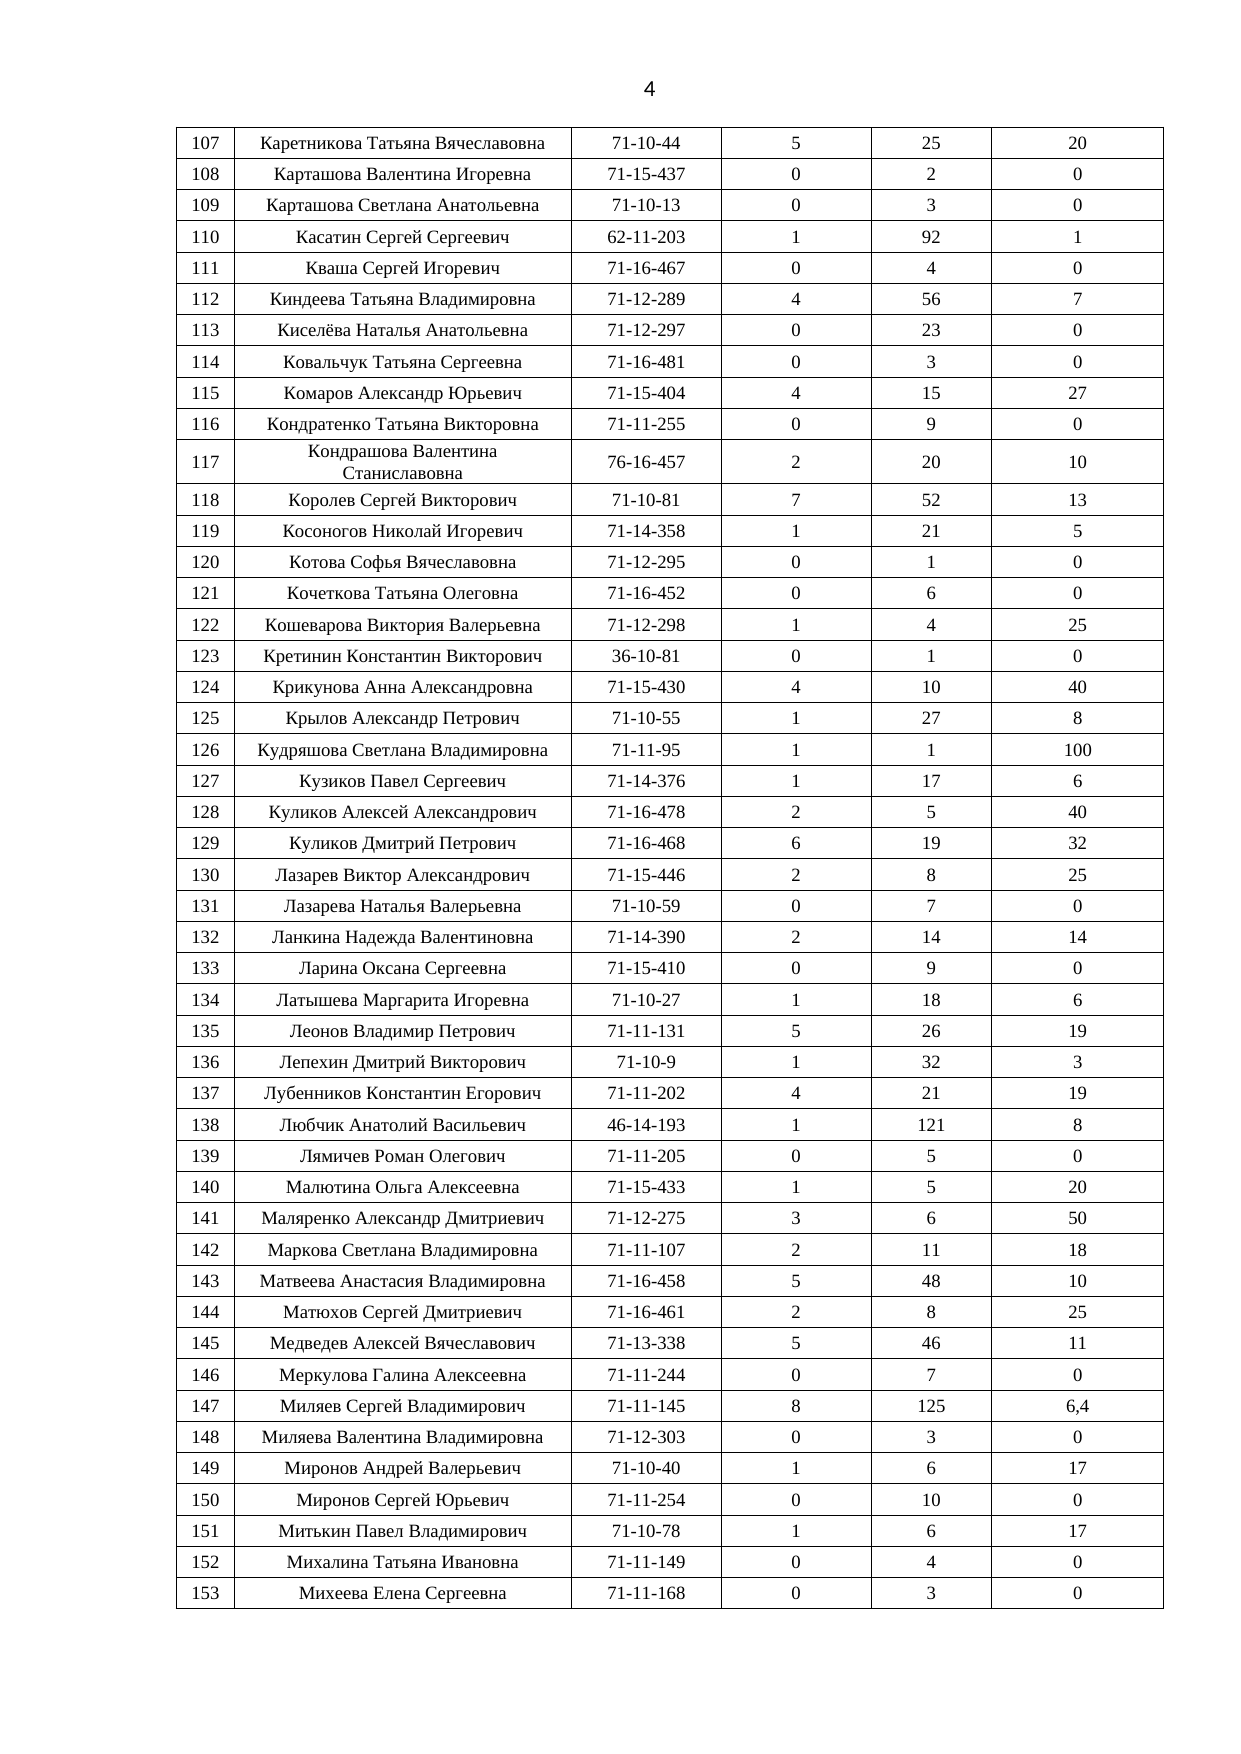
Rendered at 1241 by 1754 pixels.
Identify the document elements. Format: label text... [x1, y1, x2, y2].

table_cell 71-11-202 [572, 1078, 721, 1108]
table_cell Меркулова Галина Алексеевна [235, 1359, 571, 1389]
table_cell 0 [722, 315, 871, 345]
table_cell 0 [722, 253, 871, 283]
table_cell 76-16-457 [572, 440, 721, 483]
table_cell 4 [872, 1547, 991, 1577]
table_cell 0 [722, 1547, 871, 1577]
table_cell Любчик Анатолий Васильевич [235, 1109, 571, 1139]
table_cell 71-10-78 [572, 1516, 721, 1546]
table_cell 71-16-468 [572, 828, 721, 858]
table_cell 3 [872, 1578, 991, 1608]
table_cell 0 [722, 891, 871, 921]
table_cell 125 [177, 703, 234, 733]
table_cell 5 [872, 797, 991, 827]
table_cell 135 [177, 1016, 234, 1046]
table_cell 0 [992, 315, 1163, 345]
table_cell Маляренко Александр Дмитриевич [235, 1203, 571, 1233]
table_cell 71-10-55 [572, 703, 721, 733]
table_cell 3 [872, 190, 991, 220]
table_cell Лямичев Роман Олегович [235, 1141, 571, 1171]
table_cell 120 [177, 547, 234, 577]
table_cell 71-16-452 [572, 578, 721, 608]
table_cell Кочеткова Татьяна Олеговна [235, 578, 571, 608]
table_cell 71-11-145 [572, 1391, 721, 1421]
table_cell 71-10-9 [572, 1047, 721, 1077]
table_cell Лепехин Дмитрий Викторович [235, 1047, 571, 1077]
table_cell 152 [177, 1547, 234, 1577]
table_cell 110 [177, 221, 234, 252]
table_cell 6 [722, 828, 871, 858]
table_cell 1 [722, 734, 871, 764]
table_cell 11 [872, 1234, 991, 1264]
table_cell 71-11-254 [572, 1484, 721, 1514]
table_cell 127 [177, 766, 234, 796]
table_cell Миляев Сергей Владимирович [235, 1391, 571, 1421]
table_cell 5 [992, 516, 1163, 546]
table_cell 21 [872, 1078, 991, 1108]
table_cell 71-11-168 [572, 1578, 721, 1608]
table_cell 71-11-131 [572, 1016, 721, 1046]
table_cell 4 [872, 609, 991, 639]
table_cell 7 [872, 891, 991, 921]
table_cell Матюхов Сергей Дмитриевич [235, 1297, 571, 1327]
table_cell 71-13-338 [572, 1328, 721, 1358]
table_cell 6 [872, 578, 991, 608]
table_cell 137 [177, 1078, 234, 1108]
table_cell 2 [722, 797, 871, 827]
table_cell 1 [722, 221, 871, 252]
table_cell 3 [872, 1422, 991, 1452]
table_cell Кудряшова Светлана Владимировна [235, 734, 571, 764]
table_cell 151 [177, 1516, 234, 1546]
table_cell Ланкина Надежда Валентиновна [235, 922, 571, 952]
table_cell 149 [177, 1453, 234, 1483]
table_cell Ковальчук Татьяна Сергеевна [235, 346, 571, 377]
table_cell 71-16-478 [572, 797, 721, 827]
table_cell 108 [177, 159, 234, 189]
table_cell 5 [722, 1328, 871, 1358]
table_cell 0 [722, 159, 871, 189]
table_cell 71-10-44 [572, 128, 721, 158]
table_cell Лазарев Виктор Александрович [235, 859, 571, 889]
table_cell 14 [992, 922, 1163, 952]
table_cell Леонов Владимир Петрович [235, 1016, 571, 1046]
table_cell 134 [177, 984, 234, 1014]
table_cell Митькин Павел Владимирович [235, 1516, 571, 1546]
table_cell 1 [722, 1047, 871, 1077]
table_cell 71-15-410 [572, 953, 721, 983]
table_cell 145 [177, 1328, 234, 1358]
table_cell 56 [872, 284, 991, 314]
table_cell 10 [872, 672, 991, 702]
table_cell 19 [872, 828, 991, 858]
table_cell 1 [722, 766, 871, 796]
table_cell 1 [872, 734, 991, 764]
table_cell 0 [722, 190, 871, 220]
table_cell 10 [992, 440, 1163, 483]
table_cell 71-14-376 [572, 766, 721, 796]
table_cell 18 [872, 984, 991, 1014]
table_cell 114 [177, 346, 234, 377]
table_cell 115 [177, 378, 234, 408]
table_cell Кузиков Павел Сергеевич [235, 766, 571, 796]
table_cell 25 [992, 609, 1163, 639]
table_cell 7 [872, 1359, 991, 1389]
table_cell 25 [992, 859, 1163, 889]
table_cell 7 [722, 484, 871, 514]
table_cell Кретинин Константин Викторович [235, 641, 571, 671]
table_cell 153 [177, 1578, 234, 1608]
table_cell Михалина Татьяна Ивановна [235, 1547, 571, 1577]
table_cell 26 [872, 1016, 991, 1046]
table_cell Крылов Александр Петрович [235, 703, 571, 733]
table_cell 119 [177, 516, 234, 546]
table_cell 0 [722, 1578, 871, 1608]
table_cell 71-11-244 [572, 1359, 721, 1389]
table_cell 121 [177, 578, 234, 608]
table_cell 32 [872, 1047, 991, 1077]
table_cell Миронов Сергей Юрьевич [235, 1484, 571, 1514]
table_cell Королев Сергей Викторович [235, 484, 571, 514]
table_cell Кондрашова Валентина Станиславовна [235, 440, 571, 483]
table_cell 71-14-390 [572, 922, 721, 952]
table_cell 6 [872, 1516, 991, 1546]
table_cell 46-14-193 [572, 1109, 721, 1139]
table_cell Ларина Оксана Сергеевна [235, 953, 571, 983]
table_cell Карташова Светлана Анатольевна [235, 190, 571, 220]
table_cell 2 [722, 1297, 871, 1327]
table_cell 107 [177, 128, 234, 158]
table_cell 92 [872, 221, 991, 252]
table_cell 100 [992, 734, 1163, 764]
table_cell 0 [992, 409, 1163, 439]
table_cell Лазарева Наталья Валерьевна [235, 891, 571, 921]
table_cell 71-12-289 [572, 284, 721, 314]
table_cell 0 [992, 953, 1163, 983]
table_cell 71-15-404 [572, 378, 721, 408]
table_cell Матвеева Анастасия Владимировна [235, 1266, 571, 1296]
table_cell 2 [722, 440, 871, 483]
table_cell 0 [722, 953, 871, 983]
table_cell 4 [722, 378, 871, 408]
table_cell 17 [992, 1453, 1163, 1483]
table_cell 71-16-458 [572, 1266, 721, 1296]
table_cell 1 [722, 1453, 871, 1483]
table_cell 7 [992, 284, 1163, 314]
table_cell Куликов Алексей Александрович [235, 797, 571, 827]
table_cell Кошеварова Виктория Валерьевна [235, 609, 571, 639]
table_cell 1 [722, 516, 871, 546]
table_cell 6 [992, 766, 1163, 796]
table_cell 0 [992, 1141, 1163, 1171]
table_cell 0 [992, 190, 1163, 220]
table_cell 139 [177, 1141, 234, 1171]
table_cell 0 [992, 1547, 1163, 1577]
table_cell 146 [177, 1359, 234, 1389]
table_cell 4 [722, 1078, 871, 1108]
table_cell 71-14-358 [572, 516, 721, 546]
table_cell 71-10-40 [572, 1453, 721, 1483]
table_cell Миляева Валентина Владимировна [235, 1422, 571, 1452]
table_cell 19 [992, 1078, 1163, 1108]
table_cell 52 [872, 484, 991, 514]
table_cell 71-15-446 [572, 859, 721, 889]
table_cell 133 [177, 953, 234, 983]
table_cell 14 [872, 922, 991, 952]
table_cell 10 [872, 1484, 991, 1514]
table_cell 142 [177, 1234, 234, 1264]
table_cell 71-12-295 [572, 547, 721, 577]
table_cell 32 [992, 828, 1163, 858]
table_cell 0 [722, 578, 871, 608]
table_cell Медведев Алексей Вячеславович [235, 1328, 571, 1358]
table_cell 1 [722, 1172, 871, 1202]
table_cell 0 [992, 578, 1163, 608]
table_cell 5 [722, 1266, 871, 1296]
table_cell 0 [722, 1359, 871, 1389]
table_cell 122 [177, 609, 234, 639]
table_cell 36-10-81 [572, 641, 721, 671]
table_cell 17 [872, 766, 991, 796]
table_cell 21 [872, 516, 991, 546]
table_cell 2 [872, 159, 991, 189]
table_cell 0 [992, 346, 1163, 377]
table_cell 62-11-203 [572, 221, 721, 252]
table_cell 0 [992, 1578, 1163, 1608]
table_cell 71-15-437 [572, 159, 721, 189]
table_cell 4 [872, 253, 991, 283]
table_cell 25 [872, 128, 991, 158]
table_cell Кваша Сергей Игоревич [235, 253, 571, 283]
table_cell Каретникова Татьяна Вячеславовна [235, 128, 571, 158]
table_cell 136 [177, 1047, 234, 1077]
table_cell 27 [992, 378, 1163, 408]
table_cell 1 [992, 221, 1163, 252]
table_cell 11 [992, 1328, 1163, 1358]
table_cell 3 [722, 1203, 871, 1233]
table_cell 46 [872, 1328, 991, 1358]
table_cell Миронов Андрей Валерьевич [235, 1453, 571, 1483]
table_cell 71-16-481 [572, 346, 721, 377]
table_cell 130 [177, 859, 234, 889]
table_cell 131 [177, 891, 234, 921]
table_cell 0 [992, 1484, 1163, 1514]
table_cell 15 [872, 378, 991, 408]
table_cell Кондратенко Татьяна Викторовна [235, 409, 571, 439]
table_cell 0 [992, 547, 1163, 577]
table_cell 1 [722, 609, 871, 639]
table_cell 2 [722, 1234, 871, 1264]
table_cell 111 [177, 253, 234, 283]
table_cell Латышева Маргарита Игоревна [235, 984, 571, 1014]
table_cell Киндеева Татьяна Владимировна [235, 284, 571, 314]
table_cell 143 [177, 1266, 234, 1296]
table_cell 20 [872, 440, 991, 483]
table_cell 0 [992, 1422, 1163, 1452]
table_cell 5 [872, 1172, 991, 1202]
table_cell Маркова Светлана Владимировна [235, 1234, 571, 1264]
table_cell 124 [177, 672, 234, 702]
table_cell 144 [177, 1297, 234, 1327]
table_cell 50 [992, 1203, 1163, 1233]
table_cell 0 [992, 253, 1163, 283]
table_cell Котова Софья Вячеславовна [235, 547, 571, 577]
table_cell 2 [722, 922, 871, 952]
table_cell 112 [177, 284, 234, 314]
table_cell 0 [992, 891, 1163, 921]
table_cell 71-16-461 [572, 1297, 721, 1327]
table_cell 116 [177, 409, 234, 439]
table_cell 0 [992, 159, 1163, 189]
table_cell 5 [722, 1016, 871, 1046]
table_cell 3 [992, 1047, 1163, 1077]
table_cell 8 [872, 1297, 991, 1327]
table_cell 8 [872, 859, 991, 889]
table_cell Касатин Сергей Сергеевич [235, 221, 571, 252]
table_cell 4 [722, 672, 871, 702]
table_cell 0 [722, 1484, 871, 1514]
table_cell 6,4 [992, 1391, 1163, 1421]
table_cell Карташова Валентина Игоревна [235, 159, 571, 189]
table_cell Малютина Ольга Алексеевна [235, 1172, 571, 1202]
table_cell 0 [992, 641, 1163, 671]
table_cell 5 [872, 1141, 991, 1171]
table_cell 126 [177, 734, 234, 764]
table_cell Михеева Елена Сергеевна [235, 1578, 571, 1608]
table_cell 71-11-149 [572, 1547, 721, 1577]
table_cell 71-11-107 [572, 1234, 721, 1264]
table_cell 71-10-13 [572, 190, 721, 220]
table_cell 141 [177, 1203, 234, 1233]
table_cell 9 [872, 409, 991, 439]
table_cell 6 [992, 984, 1163, 1014]
table_cell Лубенников Константин Егорович [235, 1078, 571, 1108]
table_cell 71-15-433 [572, 1172, 721, 1202]
table_cell 5 [722, 128, 871, 158]
table_cell Комаров Александр Юрьевич [235, 378, 571, 408]
table_cell 71-10-81 [572, 484, 721, 514]
table_cell 10 [992, 1266, 1163, 1296]
table_cell 117 [177, 440, 234, 483]
table_cell 71-11-255 [572, 409, 721, 439]
table_cell 0 [992, 1359, 1163, 1389]
table_cell 18 [992, 1234, 1163, 1264]
table_cell 71-12-275 [572, 1203, 721, 1233]
table_cell 27 [872, 703, 991, 733]
table_cell 125 [872, 1391, 991, 1421]
table_cell 71-15-430 [572, 672, 721, 702]
table_cell 123 [177, 641, 234, 671]
table_cell 25 [992, 1297, 1163, 1327]
table_cell 20 [992, 128, 1163, 158]
table_cell 17 [992, 1516, 1163, 1546]
table_cell 1 [722, 984, 871, 1014]
table_cell 20 [992, 1172, 1163, 1202]
table_cell 150 [177, 1484, 234, 1514]
table_cell 118 [177, 484, 234, 514]
table_cell 71-11-205 [572, 1141, 721, 1171]
table_cell Косоногов Николай Игоревич [235, 516, 571, 546]
table_cell Крикунова Анна Александровна [235, 672, 571, 702]
table_cell 1 [722, 1516, 871, 1546]
table_cell 113 [177, 315, 234, 345]
table_cell 4 [722, 284, 871, 314]
table_cell 40 [992, 672, 1163, 702]
table_cell 71-10-27 [572, 984, 721, 1014]
table_cell 1 [722, 1109, 871, 1139]
table_cell 6 [872, 1453, 991, 1483]
table_cell 128 [177, 797, 234, 827]
table_cell 71-12-297 [572, 315, 721, 345]
table_cell 13 [992, 484, 1163, 514]
table_cell 8 [722, 1391, 871, 1421]
table_cell 0 [722, 1141, 871, 1171]
table_cell 71-10-59 [572, 891, 721, 921]
table_cell 71-12-303 [572, 1422, 721, 1452]
table_cell 132 [177, 922, 234, 952]
table_cell 0 [722, 641, 871, 671]
table_cell 6 [872, 1203, 991, 1233]
table_cell 1 [872, 547, 991, 577]
table_cell 0 [722, 547, 871, 577]
table_cell 40 [992, 797, 1163, 827]
table_cell 148 [177, 1422, 234, 1452]
table_cell 121 [872, 1109, 991, 1139]
table_cell 129 [177, 828, 234, 858]
table_cell 71-11-95 [572, 734, 721, 764]
table_cell 109 [177, 190, 234, 220]
table_cell 0 [722, 346, 871, 377]
table_cell 140 [177, 1172, 234, 1202]
table_cell 48 [872, 1266, 991, 1296]
table_cell 3 [872, 346, 991, 377]
table_cell 19 [992, 1016, 1163, 1046]
table_cell 23 [872, 315, 991, 345]
table_cell 9 [872, 953, 991, 983]
table_cell 1 [872, 641, 991, 671]
table_cell Киселёва Наталья Анатольевна [235, 315, 571, 345]
table_cell 0 [722, 1422, 871, 1452]
table_cell 138 [177, 1109, 234, 1139]
table_cell Куликов Дмитрий Петрович [235, 828, 571, 858]
table_cell 147 [177, 1391, 234, 1421]
table_cell 8 [992, 1109, 1163, 1139]
table_cell 2 [722, 859, 871, 889]
table_cell 8 [992, 703, 1163, 733]
table_cell 0 [722, 409, 871, 439]
table_cell 1 [722, 703, 871, 733]
table_cell 71-12-298 [572, 609, 721, 639]
table_cell 71-16-467 [572, 253, 721, 283]
